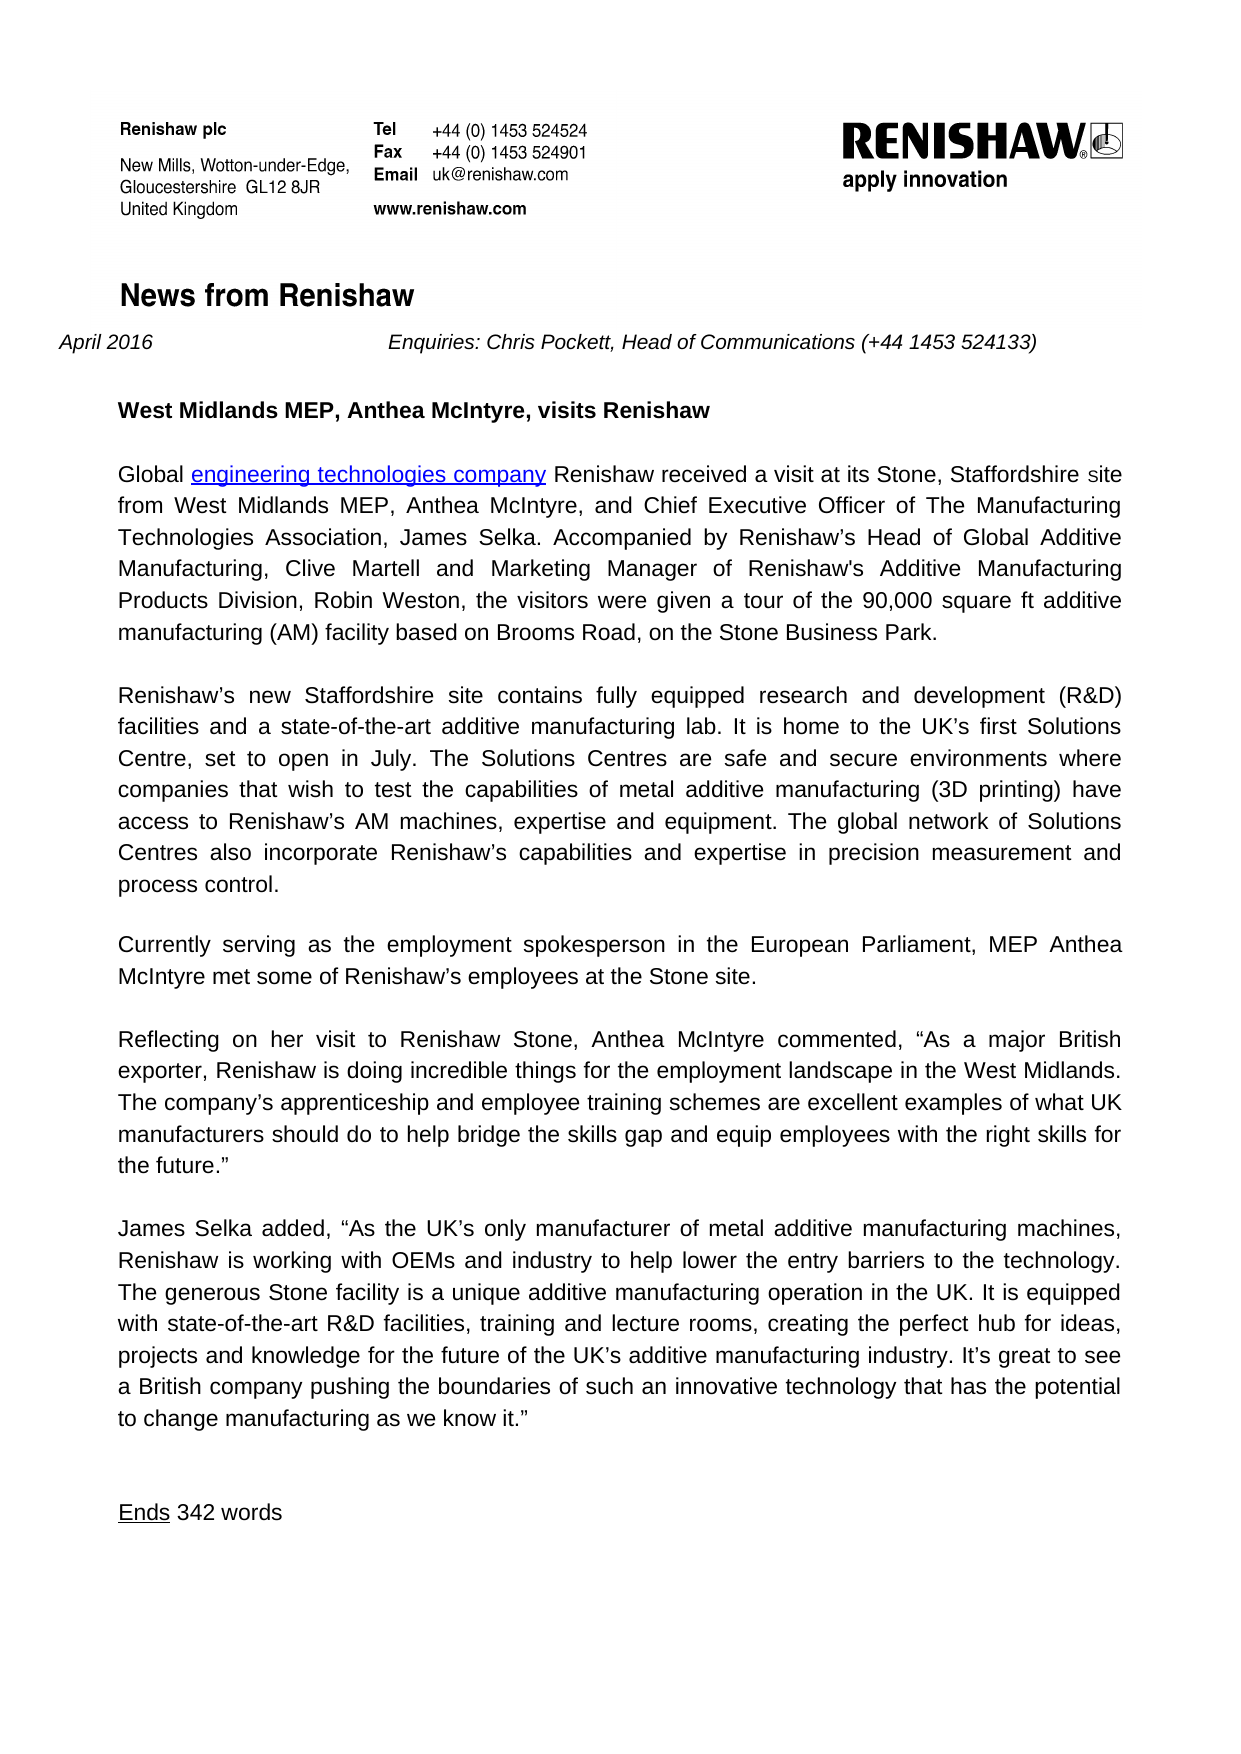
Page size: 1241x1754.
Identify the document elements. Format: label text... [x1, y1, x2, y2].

text West Midlands MEP, Anthea McIntyre, visits Renishaw [118, 397, 1123, 424]
text James Selka added, “As the UK’s only manufacturer of metal additive manufacturing machines, Renishaw is working with OEMs and industry to help lower the entry barriers to the technology. The generous Stone facility is a unique additive manufacturing operation in the UK. It is equipped with state-of-the-art R&D facilities, training and lecture rooms, creating the perfect hub for ideas, projects and knowledge for the future of the UK’s additive manufacturing industry. It’s great to see a British company pushing the boundaries of such an innovative technology that has the potential to change manufacturing as we know it.” [118, 1215, 1123, 1431]
text Ends 342 words [118, 1499, 1106, 1526]
picture [90, 90, 1156, 330]
text Currently serving as the employment spokesperson in the European Parliament, MEP Anthea McIntyre met some of Renishaw’s employees at the Stone site. [118, 931, 1123, 989]
text Renishaw’s new Staffordshire site contains fully equipped research and development (R&D) facilities and a state-of-the-art additive manufacturing lab. It is home to the UK’s first Solutions Centre, set to open in July. The Solutions Centres are safe and secure environments where companies that wish to test the capabilities of metal additive manufacturing (3D printing) have access to Renishaw’s AM machines, expertise and equipment. The global network of Solutions Centres also incorporate Renishaw’s capabilities and expertise in precision measurement and process control. [118, 682, 1123, 897]
text Global engineering technologies company Renishaw received a visit at its Stone, Staffordshire Site from West Midlands MEP, Anthea McIntyre, and Chief Executive Officer of The Manufacturing Technologies Association, James Selka. Accompanied by Renishaw’s Head of Global Additive Manufacturing, Clive Martell and Marketing Manager of Renishaw's Additive Manufacturing Products Division, Robin Weston, the visitors were given a tour of the 90,000 square ft additive manufacturing (AM) facility based on Brooms Road, on the Stone Business Park. [118, 461, 1123, 645]
text Reflecting on her visit to Renishaw Stone, Anthea McIntyre commented, “As a major British exporter, Renishaw is doing incredible things for the employment landscape in the West Midlands. The company’s apprenticeship and employee training schemes are excellent examples of what UK manufacturers should do to help bridge the skills gap and equip employees with the right skills for the future.” [118, 1026, 1123, 1178]
